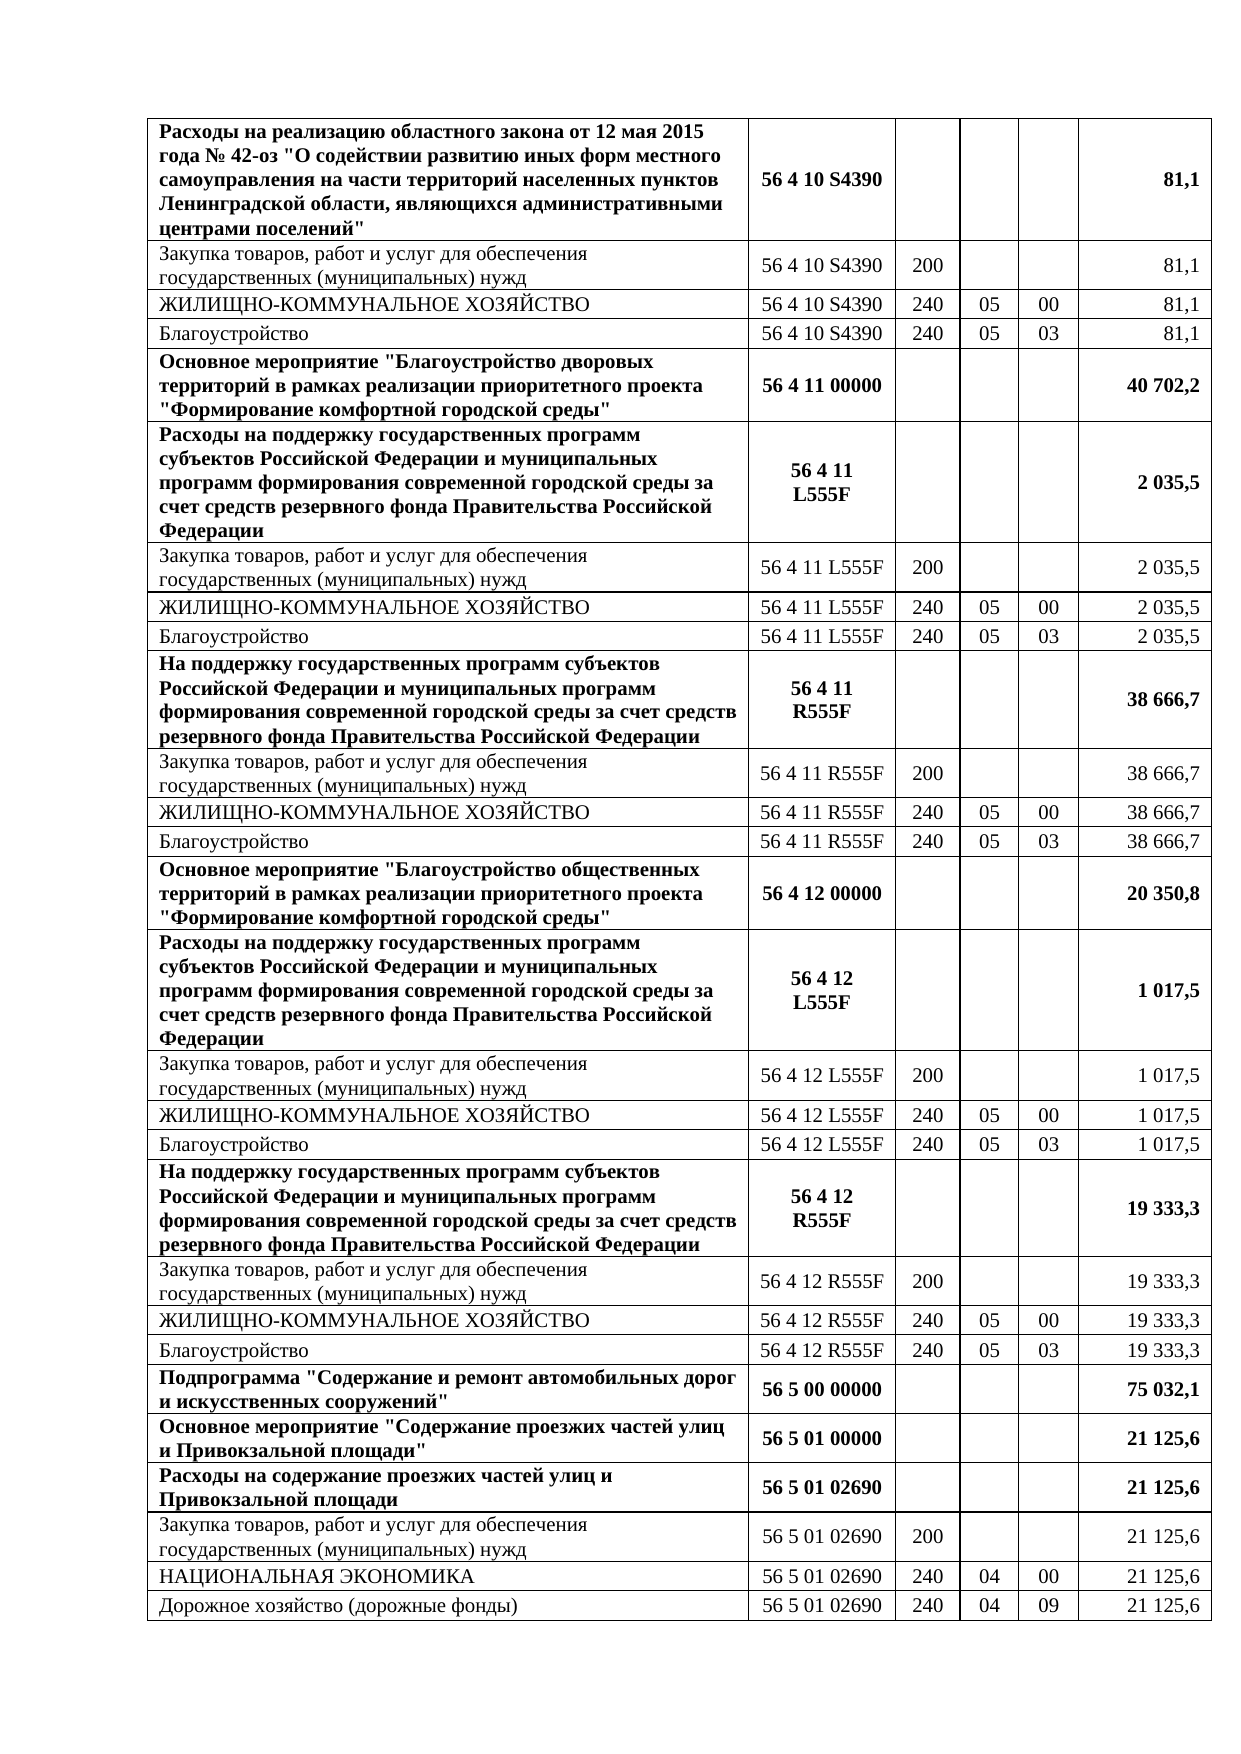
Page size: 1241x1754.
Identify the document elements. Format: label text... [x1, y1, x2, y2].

table_cell [961, 119, 1018, 239]
table_cell 200 [896, 1513, 959, 1561]
table_cell 05 [961, 1335, 1018, 1364]
table_cell 00 [1019, 290, 1078, 318]
table_cell 56 4 11 00000 [749, 349, 895, 421]
table_cell Подпрограмма "Содержание и ремонт автомобильных дорог и искусственных сооружений" [148, 1365, 748, 1413]
table_cell [1019, 119, 1078, 239]
table_cell 21 125,6 [1079, 1414, 1211, 1462]
table_cell 240 [896, 1562, 959, 1590]
table_cell 38 666,7 [1079, 798, 1211, 826]
table_cell Благоустройство [148, 319, 748, 348]
table_cell 19 333,3 [1079, 1306, 1211, 1334]
table_cell 200 [896, 543, 959, 591]
table_cell [1019, 651, 1078, 748]
table_cell 200 [896, 1257, 959, 1305]
table_cell [896, 651, 959, 748]
table_cell 56 4 11 R555F [749, 749, 895, 797]
table_cell 56 4 12 L555F [749, 1101, 895, 1129]
table_cell [1019, 349, 1078, 421]
table_cell 240 [896, 1335, 959, 1364]
table_cell 56 4 12 R555F [749, 1306, 895, 1334]
table_cell [961, 1160, 1018, 1256]
table_cell [961, 651, 1018, 748]
table_cell 56 4 12 R555F [749, 1160, 895, 1256]
table_cell 1 017,5 [1079, 1101, 1211, 1129]
table_cell 240 [896, 1130, 959, 1158]
table_cell [1019, 241, 1078, 289]
table_cell [961, 1051, 1018, 1099]
table_cell Закупка товаров, работ и услуг для обеспечения государственных (муниципальных) нужд [148, 749, 748, 797]
table_cell ЖИЛИЩНО-КОММУНАЛЬНОЕ ХОЗЯЙСТВО [148, 593, 748, 621]
table_cell [896, 422, 959, 542]
table_cell 00 [1019, 593, 1078, 621]
table_cell 240 [896, 622, 959, 650]
table_cell 03 [1019, 827, 1078, 856]
table_cell Закупка товаров, работ и услуг для обеспечения государственных (муниципальных) нужд [148, 241, 748, 289]
table_cell [1019, 1463, 1078, 1511]
table_cell [961, 749, 1018, 797]
table_cell 56 4 11 R555F [749, 798, 895, 826]
table_cell 05 [961, 1130, 1018, 1158]
table_cell [896, 1160, 959, 1256]
table_cell [1019, 422, 1078, 542]
table_cell 09 [1019, 1591, 1078, 1619]
table_cell ЖИЛИЩНО-КОММУНАЛЬНОЕ ХОЗЯЙСТВО [148, 1101, 748, 1129]
table_cell 21 125,6 [1079, 1591, 1211, 1619]
table_cell 19 333,3 [1079, 1257, 1211, 1305]
table_cell Дорожное хозяйство (дорожные фонды) [148, 1591, 748, 1619]
table_cell 40 702,2 [1079, 349, 1211, 421]
table_cell 38 666,7 [1079, 749, 1211, 797]
table_cell 19 333,3 [1079, 1160, 1211, 1256]
table_cell [961, 1463, 1018, 1511]
table_cell 05 [961, 319, 1018, 348]
table_cell [961, 1365, 1018, 1413]
table_cell Благоустройство [148, 1130, 748, 1158]
table_cell ЖИЛИЩНО-КОММУНАЛЬНОЕ ХОЗЯЙСТВО [148, 798, 748, 826]
table_cell Благоустройство [148, 622, 748, 650]
table_cell [961, 1414, 1018, 1462]
table_cell Благоустройство [148, 827, 748, 856]
table_cell 21 125,6 [1079, 1562, 1211, 1590]
table_cell 56 4 10 S4390 [749, 119, 895, 239]
table_cell [1019, 1513, 1078, 1561]
table_cell 56 4 12 R555F [749, 1257, 895, 1305]
table_cell 21 125,6 [1079, 1513, 1211, 1561]
table_cell ЖИЛИЩНО-КОММУНАЛЬНОЕ ХОЗЯЙСТВО [148, 290, 748, 318]
table_cell 1 017,5 [1079, 1130, 1211, 1158]
table_cell Расходы на содержание проезжих частей улиц и Привокзальной площади [148, 1463, 748, 1511]
table_cell 56 5 01 02690 [749, 1463, 895, 1511]
table_cell 56 4 11 R555F [749, 651, 895, 748]
table_cell 05 [961, 622, 1018, 650]
table_cell 1 017,5 [1079, 930, 1211, 1050]
table_cell 38 666,7 [1079, 827, 1211, 856]
table_cell [961, 349, 1018, 421]
table_cell 20 350,8 [1079, 857, 1211, 929]
table_cell 03 [1019, 319, 1078, 348]
table_cell 81,1 [1079, 319, 1211, 348]
table_cell 05 [961, 593, 1018, 621]
table_cell 00 [1019, 1562, 1078, 1590]
table_cell ЖИЛИЩНО-КОММУНАЛЬНОЕ ХОЗЯЙСТВО [148, 1306, 748, 1334]
table_cell [896, 1414, 959, 1462]
table_cell 240 [896, 1101, 959, 1129]
table_cell 04 [961, 1591, 1018, 1619]
table_cell [1019, 1257, 1078, 1305]
table_cell 56 5 01 00000 [749, 1414, 895, 1462]
table_cell 05 [961, 1101, 1018, 1129]
table_cell 240 [896, 1306, 959, 1334]
table_cell [1019, 1414, 1078, 1462]
table_cell Закупка товаров, работ и услуг для обеспечения государственных (муниципальных) нужд [148, 1513, 748, 1561]
table_cell Основное мероприятие "Благоустройство дворовых территорий в рамках реализации приоритетного проекта "Формирование комфортной городской среды" [148, 349, 748, 421]
table_cell [961, 241, 1018, 289]
table_cell 05 [961, 1306, 1018, 1334]
table_cell 240 [896, 290, 959, 318]
table_cell 56 4 11 L555F [749, 543, 895, 591]
table_cell [896, 930, 959, 1050]
table_cell [961, 543, 1018, 591]
table_cell Закупка товаров, работ и услуг для обеспечения государственных (муниципальных) нужд [148, 1257, 748, 1305]
table_cell 56 4 10 S4390 [749, 290, 895, 318]
table_cell 56 5 01 02690 [749, 1513, 895, 1561]
table_cell [961, 422, 1018, 542]
table_cell 21 125,6 [1079, 1463, 1211, 1511]
table_cell 00 [1019, 798, 1078, 826]
table_cell 2 035,5 [1079, 422, 1211, 542]
table_cell 75 032,1 [1079, 1365, 1211, 1413]
table_cell Расходы на поддержку государственных программ субъектов Российской Федерации и муниципальных программ формирования современной городской среды за счет средств резервного фонда Правительства Российской Федерации [148, 422, 748, 542]
table_cell Расходы на поддержку государственных программ субъектов Российской Федерации и муниципальных программ формирования современной городской среды за счет средств резервного фонда Правительства Российской Федерации [148, 930, 748, 1050]
table_cell 04 [961, 1562, 1018, 1590]
table_cell 56 4 12 L555F [749, 1051, 895, 1099]
table_cell 00 [1019, 1306, 1078, 1334]
table_cell [1019, 857, 1078, 929]
table_cell 56 4 12 L555F [749, 1130, 895, 1158]
table_cell [961, 930, 1018, 1050]
table_cell 81,1 [1079, 241, 1211, 289]
table_cell 240 [896, 593, 959, 621]
table_cell 05 [961, 827, 1018, 856]
table_cell 200 [896, 1051, 959, 1099]
table_cell [1019, 749, 1078, 797]
table_cell 56 5 01 02690 [749, 1591, 895, 1619]
table_cell Благоустройство [148, 1335, 748, 1364]
table_cell 56 4 11 L555F [749, 422, 895, 542]
table_cell На поддержку государственных программ субъектов Российской Федерации и муниципальных программ формирования современной городской среды за счет средств резервного фонда Правительства Российской Федерации [148, 651, 748, 748]
table_cell Закупка товаров, работ и услуг для обеспечения государственных (муниципальных) нужд [148, 1051, 748, 1099]
table_cell 56 4 11 R555F [749, 827, 895, 856]
table_cell 81,1 [1079, 290, 1211, 318]
table_cell 200 [896, 749, 959, 797]
table_cell 240 [896, 798, 959, 826]
table_cell [961, 1257, 1018, 1305]
table_cell 56 4 12 00000 [749, 857, 895, 929]
table_cell 56 5 00 00000 [749, 1365, 895, 1413]
table_cell 2 035,5 [1079, 622, 1211, 650]
table_cell [961, 857, 1018, 929]
table_cell [1019, 1160, 1078, 1256]
table_cell 05 [961, 798, 1018, 826]
table_cell [896, 119, 959, 239]
table_cell 56 4 12 L555F [749, 930, 895, 1050]
table_cell Основное мероприятие "Благоустройство общественных территорий в рамках реализации приоритетного проекта "Формирование комфортной городской среды" [148, 857, 748, 929]
table_cell НАЦИОНАЛЬНАЯ ЭКОНОМИКА [148, 1562, 748, 1590]
table_cell [896, 349, 959, 421]
table_cell 240 [896, 319, 959, 348]
table_cell 19 333,3 [1079, 1335, 1211, 1364]
table_cell 200 [896, 241, 959, 289]
table_cell 00 [1019, 1101, 1078, 1129]
table_cell [896, 857, 959, 929]
table_cell 05 [961, 290, 1018, 318]
table_cell 03 [1019, 1130, 1078, 1158]
table_cell 03 [1019, 622, 1078, 650]
table_cell 81,1 [1079, 119, 1211, 239]
table_cell [1019, 1051, 1078, 1099]
table_cell 56 4 12 R555F [749, 1335, 895, 1364]
table_cell 2 035,5 [1079, 543, 1211, 591]
table_cell 03 [1019, 1335, 1078, 1364]
table_cell [961, 1513, 1018, 1561]
table_cell 56 5 01 02690 [749, 1562, 895, 1590]
table_cell [1019, 543, 1078, 591]
table_cell На поддержку государственных программ субъектов Российской Федерации и муниципальных программ формирования современной городской среды за счет средств резервного фонда Правительства Российской Федерации [148, 1160, 748, 1256]
table_cell 240 [896, 827, 959, 856]
table_cell Расходы на реализацию областного закона от 12 мая 2015 года № 42-оз "О содействии развитию иных форм местного самоуправления на части территорий населенных пунктов Ленинградской области, являющихся административными центрами поселений" [148, 119, 748, 239]
table_cell [1019, 930, 1078, 1050]
table_cell 1 017,5 [1079, 1051, 1211, 1099]
table_cell 56 4 10 S4390 [749, 319, 895, 348]
table_cell 56 4 10 S4390 [749, 241, 895, 289]
table_cell Закупка товаров, работ и услуг для обеспечения государственных (муниципальных) нужд [148, 543, 748, 591]
table_cell 2 035,5 [1079, 593, 1211, 621]
table_cell Основное мероприятие "Содержание проезжих частей улиц и Привокзальной площади" [148, 1414, 748, 1462]
table_cell 56 4 11 L555F [749, 593, 895, 621]
table_cell [896, 1365, 959, 1413]
table_cell 56 4 11 L555F [749, 622, 895, 650]
table_cell 240 [896, 1591, 959, 1619]
table_cell [1019, 1365, 1078, 1413]
table_cell 38 666,7 [1079, 651, 1211, 748]
table_cell [896, 1463, 959, 1511]
